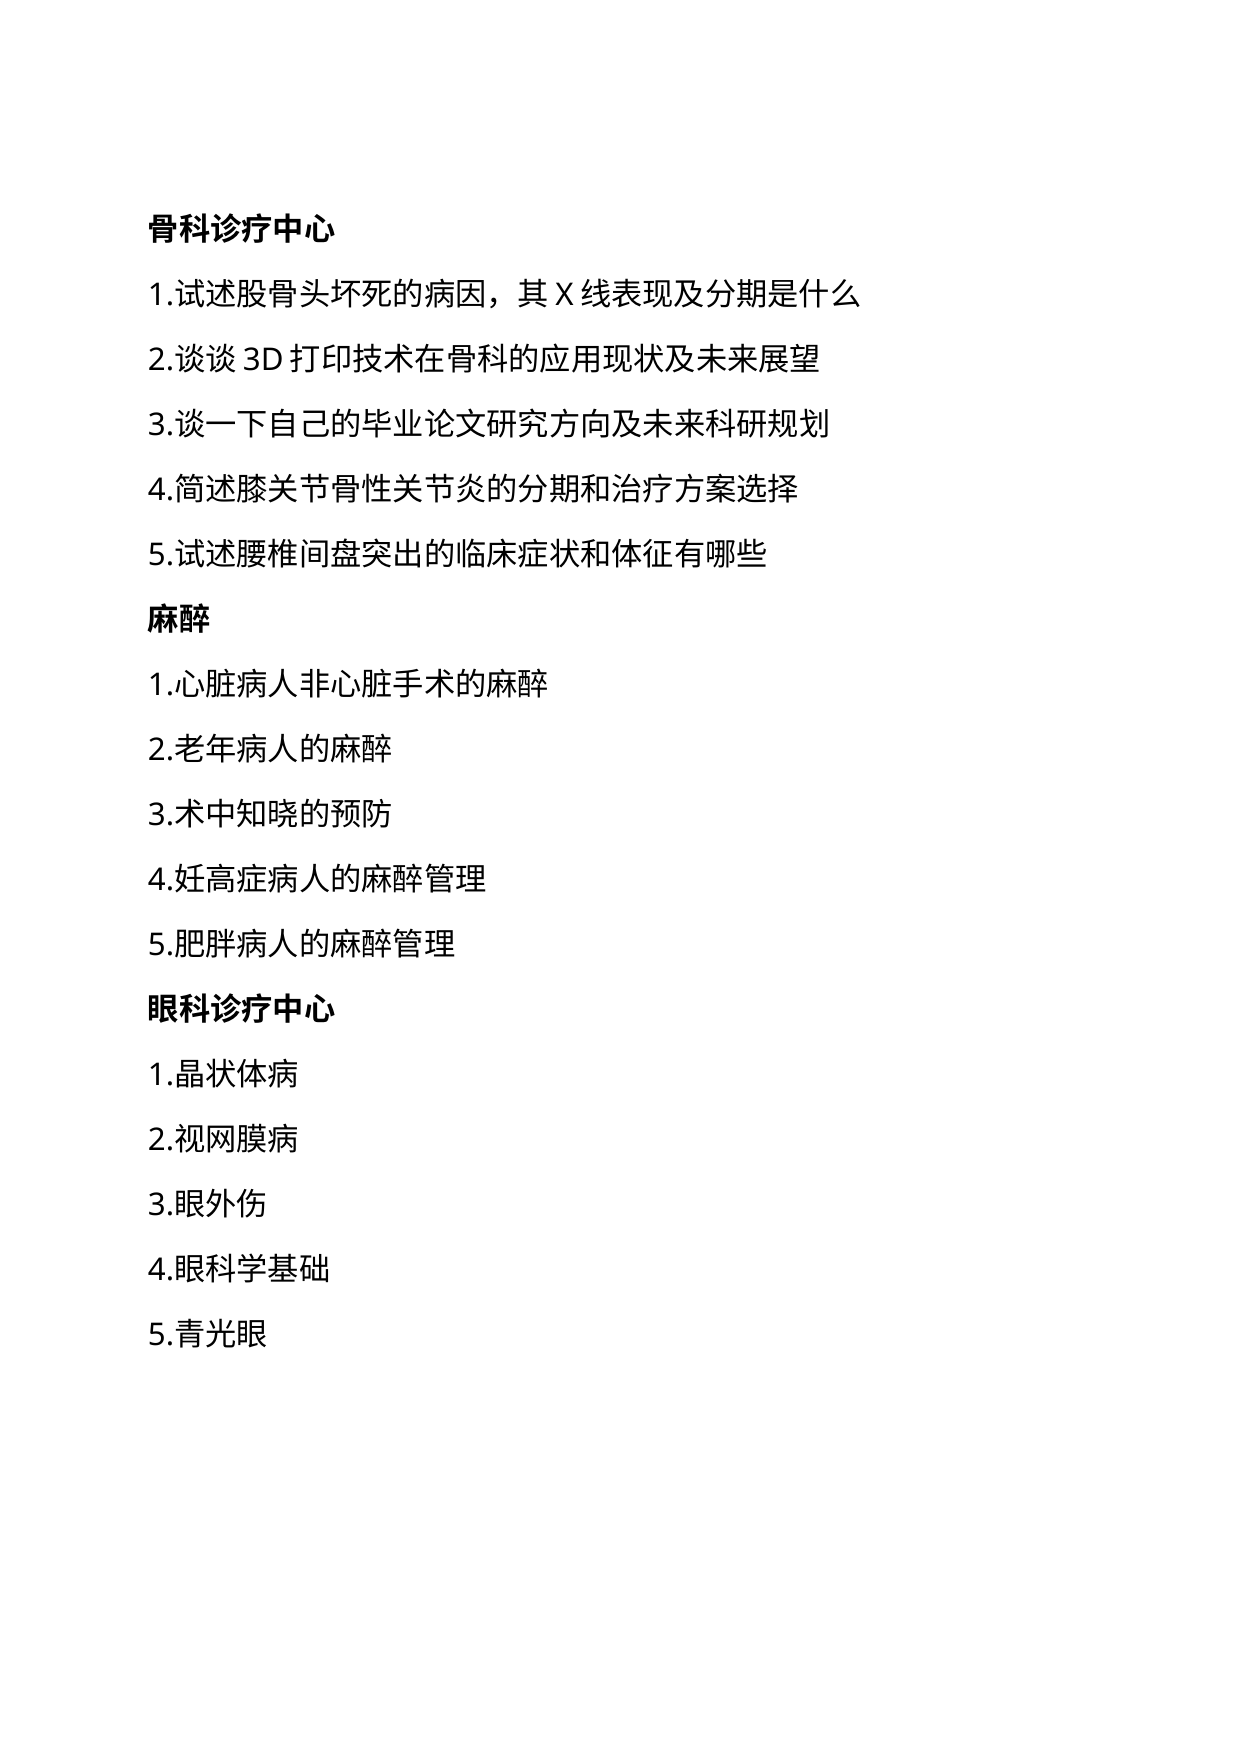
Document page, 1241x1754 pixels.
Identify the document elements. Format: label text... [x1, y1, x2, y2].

text 1.晶状体病 [148, 1039, 1093, 1104]
text 眼科诊疗中心 [148, 974, 1093, 1039]
text 2.老年病人的麻醉 [148, 714, 1093, 779]
text 1.心脏病人非心脏手术的麻醉 [148, 649, 1093, 714]
text 骨科诊疗中心 [148, 194, 1093, 259]
text 5.肥胖病人的麻醉管理 [148, 909, 1093, 974]
text 2.谈谈3D打印技术在骨科的应用现状及未来展望 [148, 324, 1093, 389]
text 4.妊高症病人的麻醉管理 [148, 844, 1093, 909]
text 3.眼外伤 [148, 1169, 1093, 1234]
text 麻醉 [148, 584, 1093, 649]
text 1.试述股骨头坏死的病因，其X线表现及分期是什么 [148, 259, 1093, 324]
text 5.青光眼 [148, 1299, 1093, 1364]
text 3.术中知晓的预防 [148, 779, 1093, 844]
text 5.试述腰椎间盘突出的临床症状和体征有哪些 [148, 519, 1093, 584]
text 4.简述膝关节骨性关节炎的分期和治疗方案选择 [148, 454, 1093, 519]
text 3.谈一下自己的毕业论文研究方向及未来科研规划 [148, 389, 1093, 454]
text 4.眼科学基础 [148, 1234, 1093, 1299]
text 2.视网膜病 [148, 1104, 1093, 1169]
